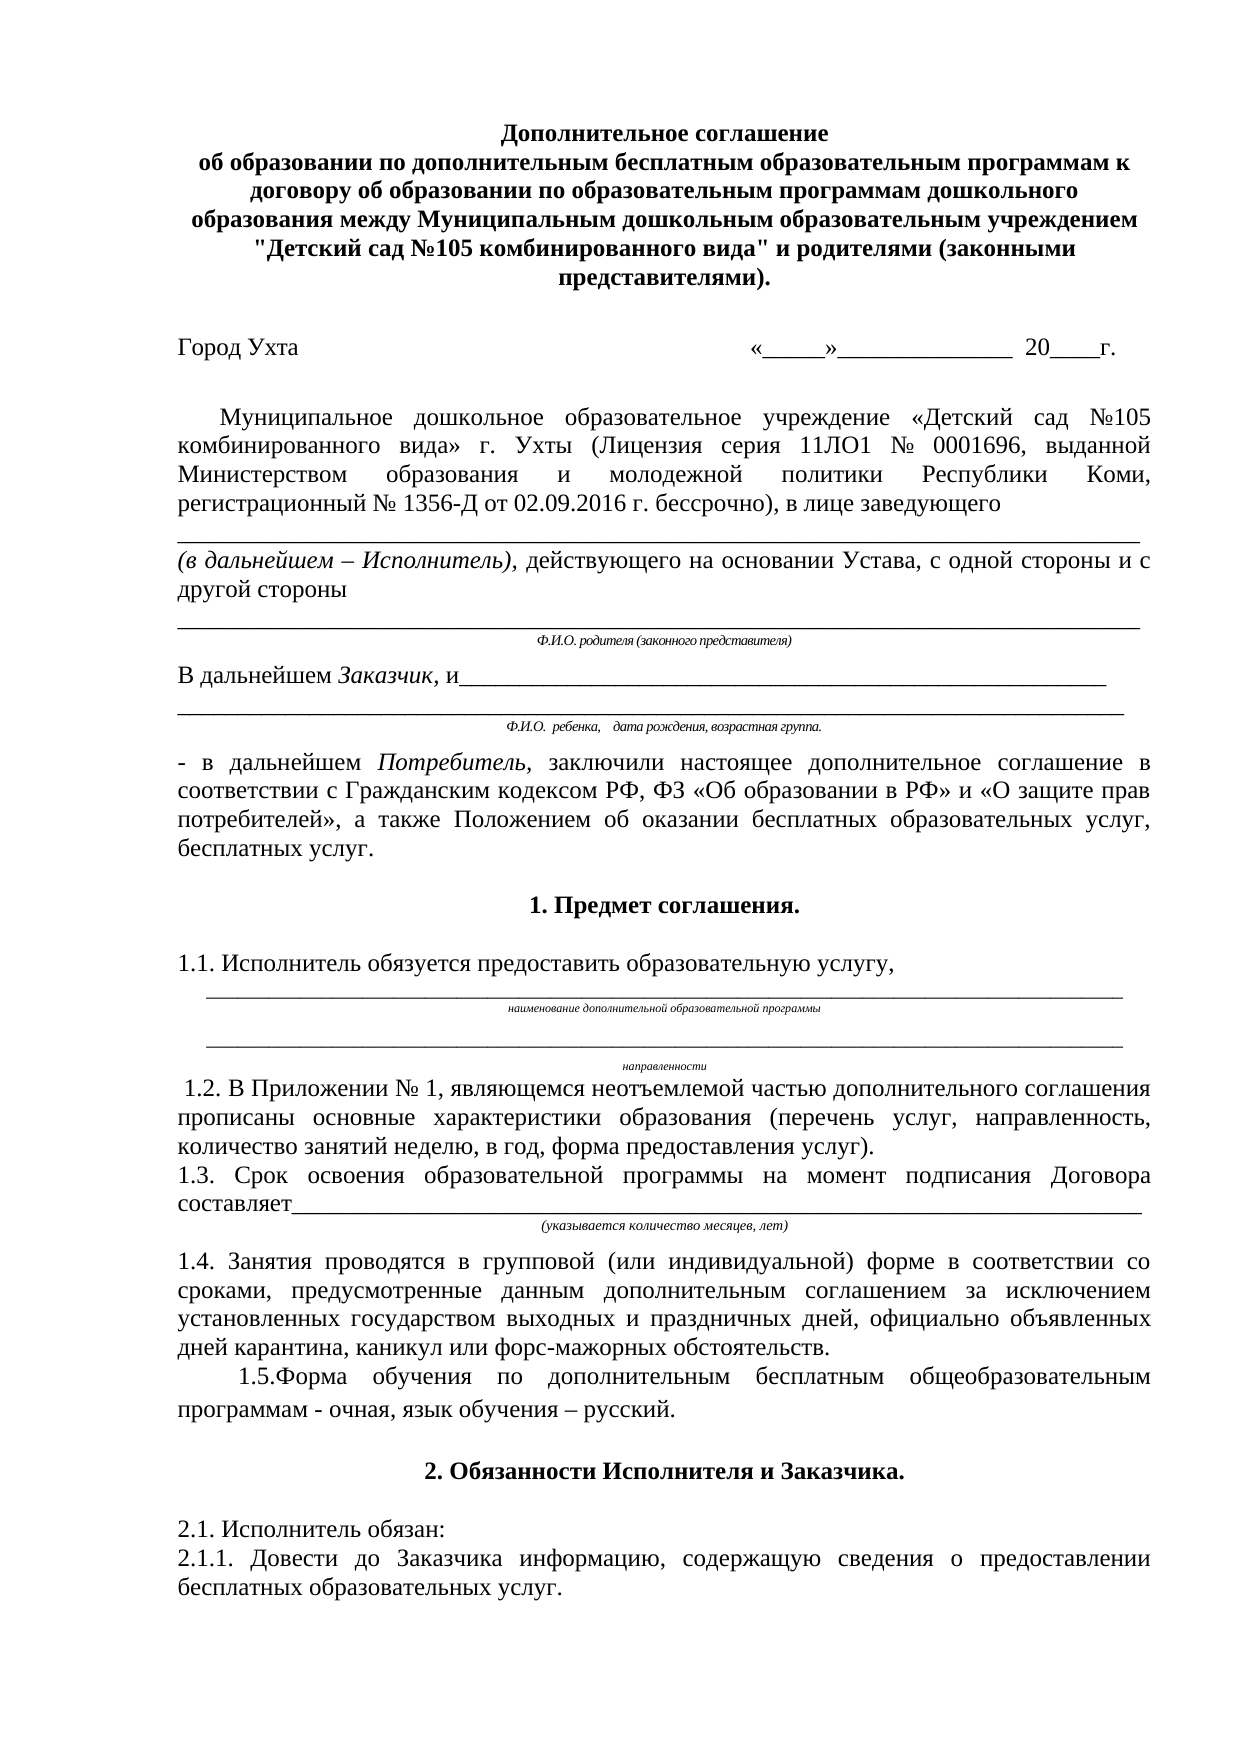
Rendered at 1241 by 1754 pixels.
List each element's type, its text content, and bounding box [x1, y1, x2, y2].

text ________________________________________________________________________________________ [177, 977, 1152, 1001]
text _____________________________________________________________________________ (в дальнейшем – Исполнитель), действующего на основании Устава, с одной стороны и с другой стороны [177, 517, 1152, 603]
text (указывается количество месяцев, лет) [177, 1217, 1152, 1246]
text 2.1.1. Довести до Заказчика информацию, содержащую сведения о предоставлении бесплатных образовательных услуг. [177, 1543, 1152, 1600]
text 1.1. Исполнитель обязуется предоставить образовательную услугу, [177, 948, 1152, 977]
text ________________________________________________________________________________________ направленности [177, 1025, 1152, 1073]
text Ф.И.О. родителя (законного представителя) [177, 632, 1152, 661]
text Муниципальное дошкольное образовательное учреждение «Детский сад №105 комбинированного вида» г. Ухты (Лицензия серия 11ЛО1 № 0001696, выданной Министерством образования и молодежной политики Республики Коми, регистрационный № 1356-Д от 02.09.2016 г. бессрочно), в лице заведующего [177, 402, 1152, 517]
text В дальнейшем Заказчик, и______________________________________________________ [177, 661, 1152, 689]
text - в дальнейшем Потребитель, заключили настоящее дополнительное соглашение в соответствии с Гражданским кодексом РФ, ФЗ «Об образовании в РФ» и «О защите прав потребителей», а также Положением об оказании бесплатных образовательных услуг, бесплатных услуг. [177, 747, 1152, 862]
text наименование дополнительной образовательной программы [177, 1001, 1152, 1025]
text Ф.И.О. ребенка, дата рождения, возрастная группа. [177, 718, 1152, 747]
text Город Ухта «_____»______________ 20____г. [177, 332, 1152, 361]
text 1.4. Занятия проводятся в групповой (или индивидуальной) форме в соответствии со сроками, предусмотренные данным дополнительным соглашением за исключением установленных государством выходных и праздничных дней, официально объявленных дней карантина, каникул или форс-мажорных обстоятельств. [177, 1246, 1152, 1361]
text 2.1. Исполнитель обязан: [177, 1514, 1152, 1543]
text Дополнительное соглашение [177, 118, 1152, 147]
text об образовании по дополнительным бесплатным образовательным программам к договору об образовании по образовательным программам дошкольного образования между Муниципальным дошкольным образовательным учреждением "Детский сад №105 комбинированного вида" и родителями (законными представителями). [177, 147, 1152, 291]
text 1.3. Срок освоения образовательной программы на момент подписания Договора составляет____________________________________________________________________ [177, 1160, 1152, 1217]
text 1.2. В Приложении № 1, являющемся неотъемлемой частью дополнительного соглашения прописаны основные характеристики образования (перечень услуг, направленность, количество занятий неделю, в год, форма предоставления услуг). [177, 1073, 1152, 1160]
text 1.5.Форма обучения по дополнительным бесплатным общеобразовательным программам - очная, язык обучения – русский. [162, 1361, 1152, 1423]
text 2. Обязанности Исполнителя и Заказчика. [177, 1456, 1152, 1485]
text 1. Предмет соглашения. [177, 891, 1152, 919]
text _______________________________________________________________________________ [177, 689, 1152, 718]
text _____________________________________________________________________________ [177, 603, 1152, 632]
